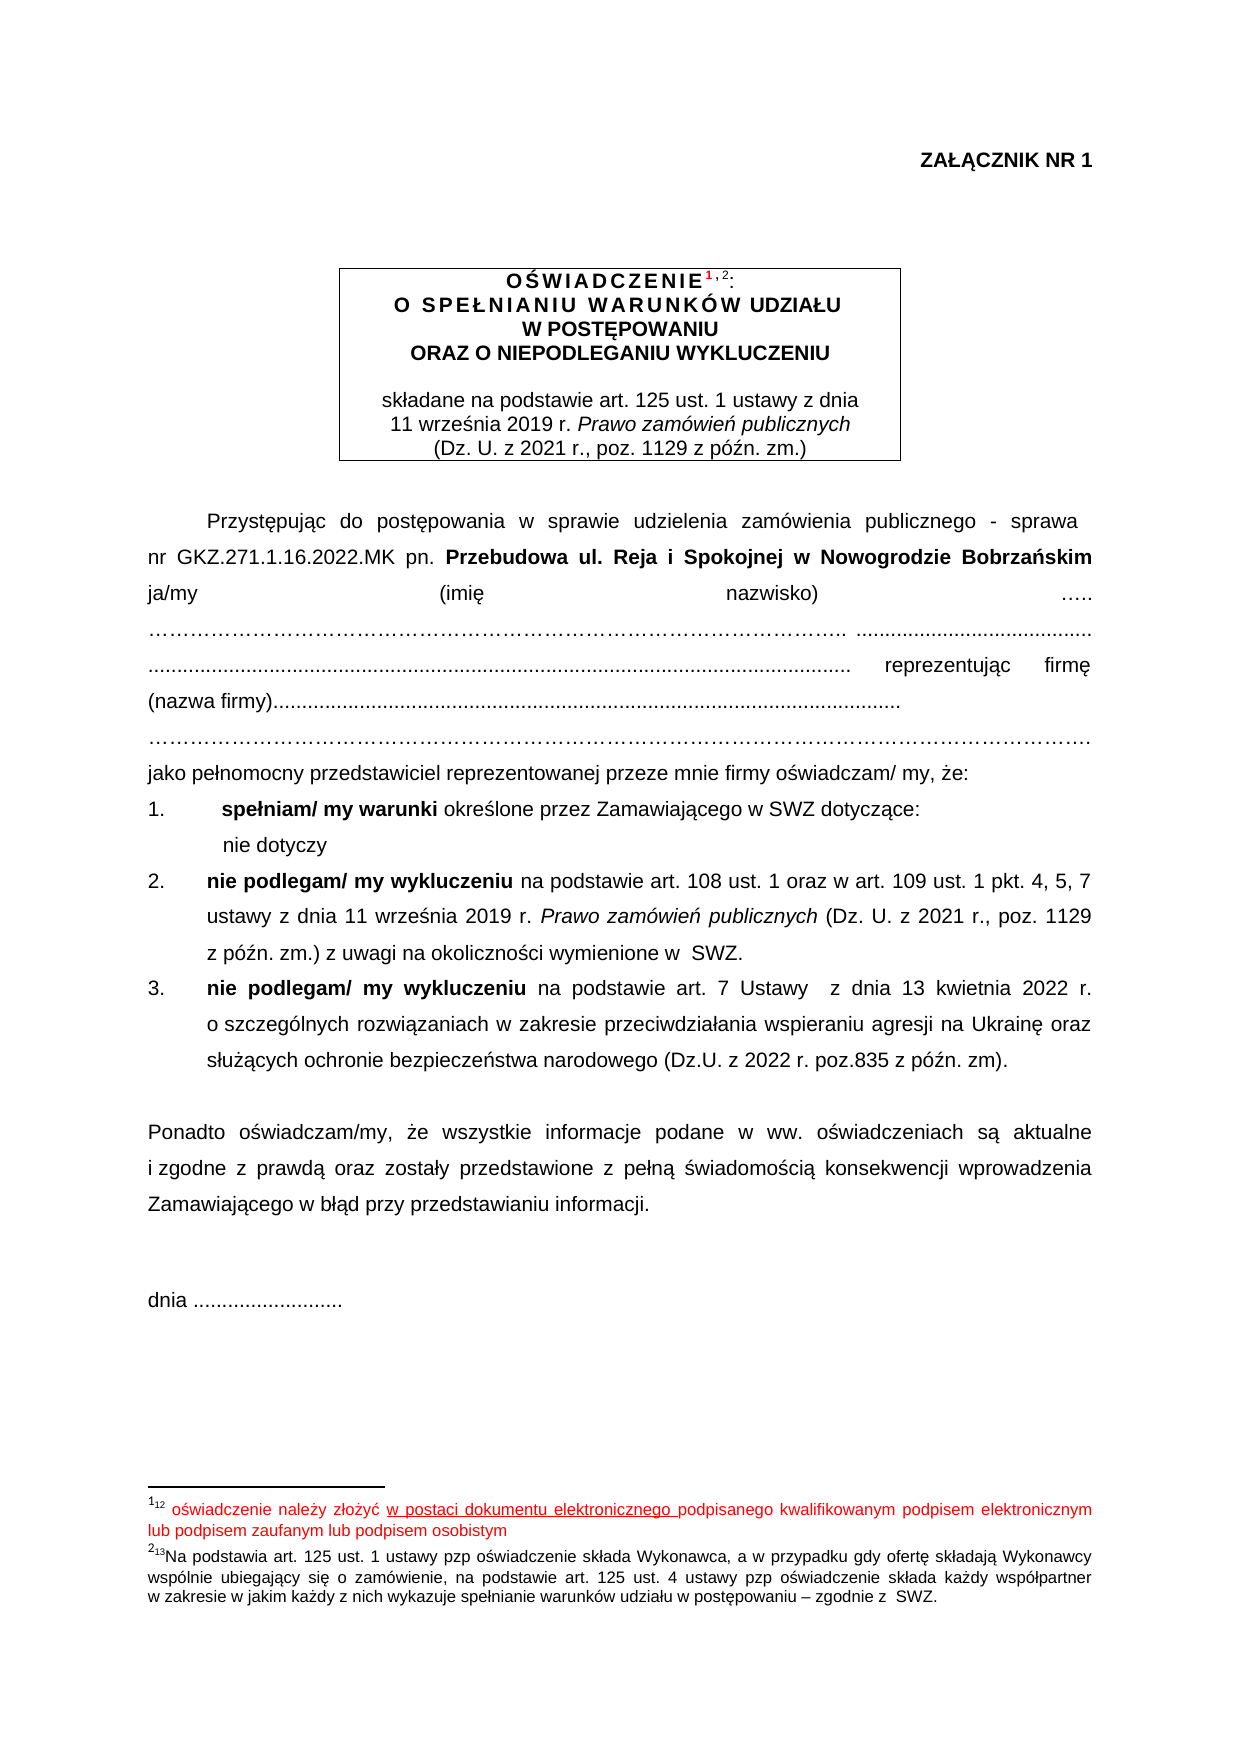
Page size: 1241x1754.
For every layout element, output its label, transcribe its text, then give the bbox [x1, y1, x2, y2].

text jako pełnomocny przedstawiciel reprezentowanej przeze mnie firmy oświadczam/ my, że: [148, 761, 1093, 784]
list nie podlegam/ my wykluczeniu na podstawie art. 108 ust. 1 oraz w art. 109 ust. 1 pkt. 4, 5, 7 ustawy z dnia 11 września 2019 r. Prawo zamówień publicznych (Dz. U. z 2021 r., poz. 1129 z późn. zm.) z uwagi na okoliczności wymienione w SWZ. [148, 868, 1093, 964]
text Przystępując do postępowania w sprawie udzielenia zamówienia publicznego - sprawa nr GKZ.271.1.16.2022.MK pn. Przebudowa ul. Reja i Spokojnej w Nowogrodzie Bobrzańskim ja/my (imię nazwisko) …..……………………………………………………………………………………….. ................................................................................................................................................................... reprezentując firmę (nazwa firmy)............................................................................................................. [148, 509, 1093, 713]
text ………………………………………………………………………………………………………………………. [148, 725, 1093, 749]
text nie dotyczy [223, 832, 1093, 856]
text ZAŁĄCZNIK NR 1 [148, 148, 1093, 172]
text Ponadto oświadczam/my, że wszystkie informacje podane w ww. oświadczeniach są aktualne i zgodne z prawdą oraz zostały przedstawione z pełną świadomością konsekwencji wprowadzenia Zamawiającego w błąd przy przedstawianiu informacji. [148, 1120, 1093, 1216]
list nie podlegam/ my wykluczeniu na podstawie art. 7 Ustawy z dnia 13 kwietnia 2022 r. o szczególnych rozwiązaniach w zakresie przeciwdziałania wspieraniu agresji na Ukrainę oraz służących ochronie bezpieczeństwa narodowego (Dz.U. z 2022 r. poz.835 z późn. zm). [148, 976, 1093, 1072]
text dnia .......................... [148, 1288, 1093, 1312]
text 1. spełniam/ my warunki określone przez Zamawiającego w SWZ dotyczące: [148, 797, 1093, 821]
table_header OŚWIADCZENIE,: o spełnianiu warunków udziału w postępowaniu oraz o niepodleganiu wykluczeniu składane na podstawie art. 125 ust. 1 ustawy z dnia 11 września 2019 r. Prawo zamówień publicznych (Dz. U. z 2021 r., poz. 1129 z późn. zm.) [340, 269, 900, 460]
